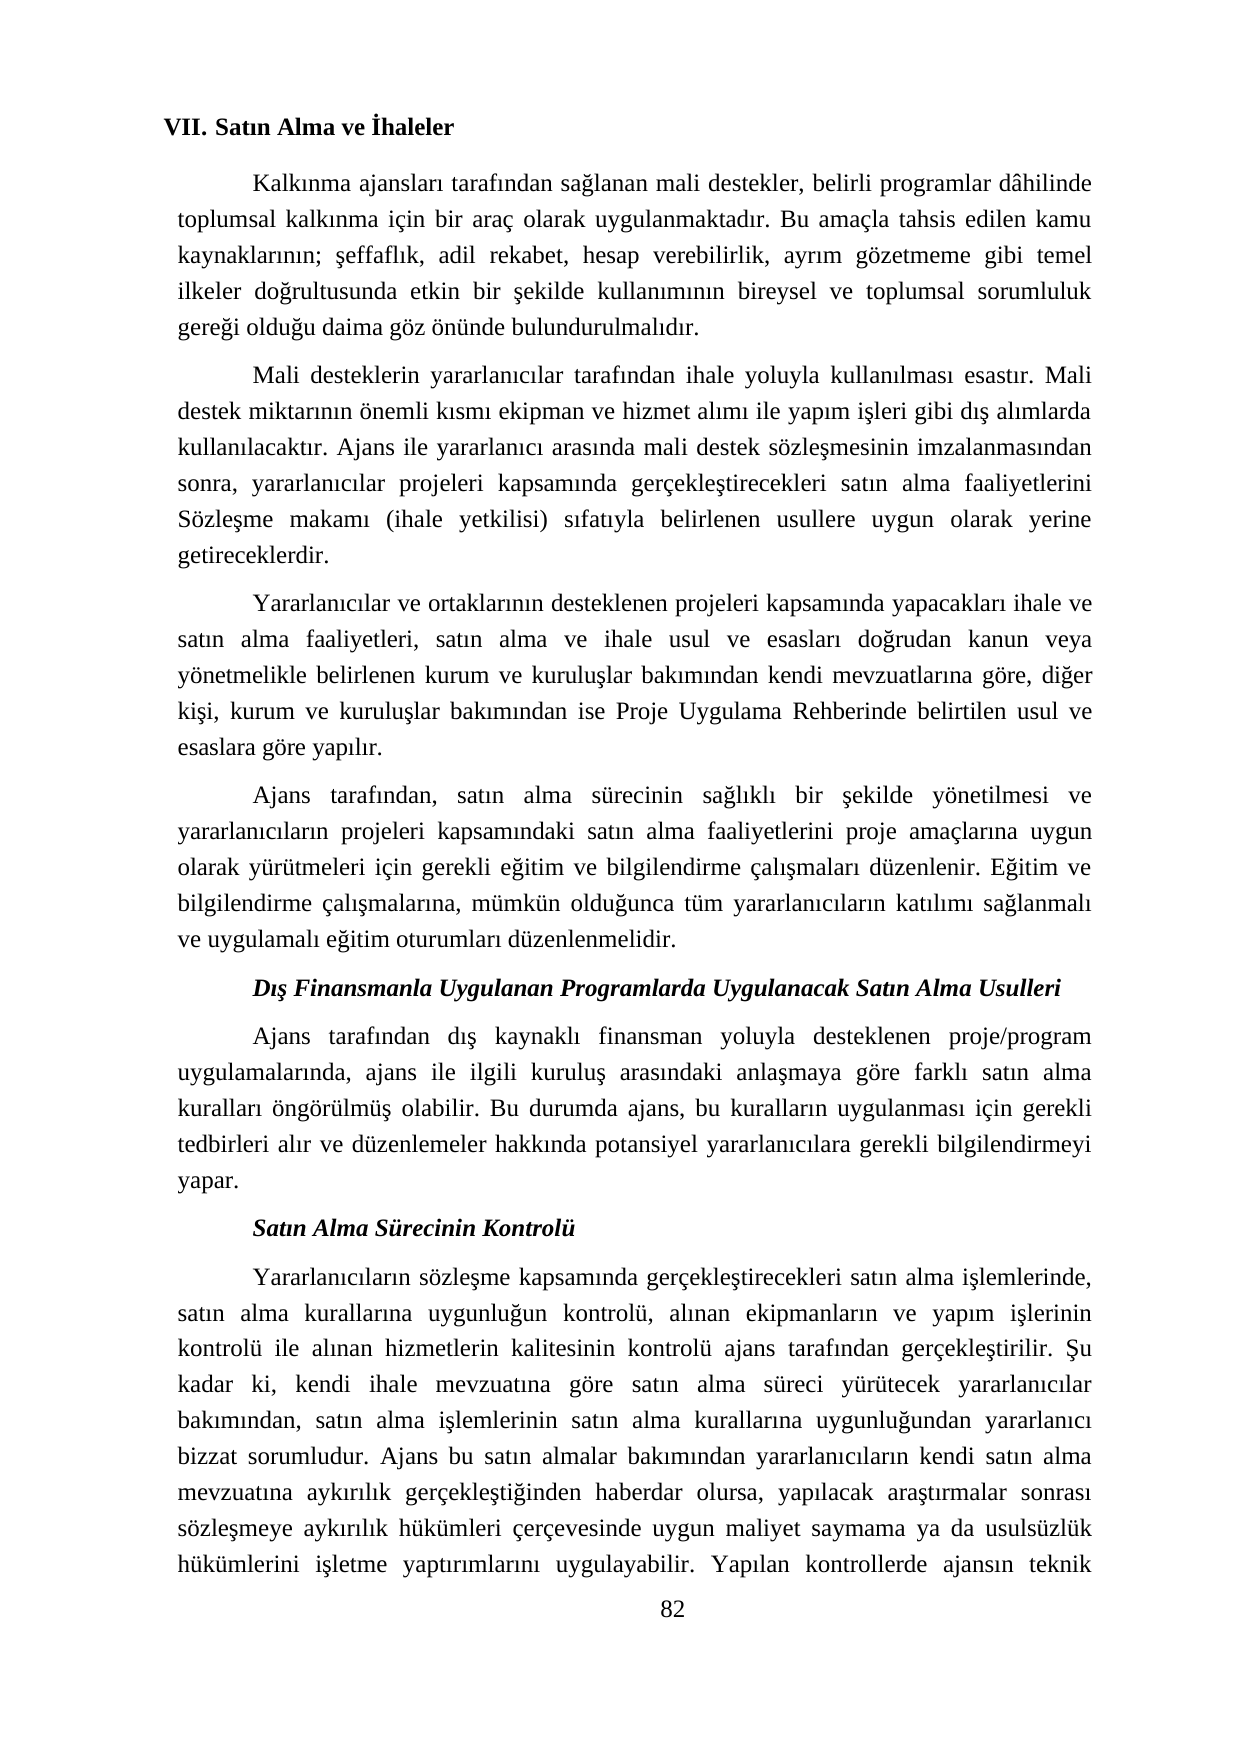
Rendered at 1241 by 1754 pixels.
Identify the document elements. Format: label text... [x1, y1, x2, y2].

text Satın Alma Sürecinin Kontrolü [177, 1213, 1093, 1242]
text Mali desteklerin yararlanıcılar tarafından ihale yoluyla kullanılması esastır. Mali destek miktarının önemli kısmı ekipman ve hizmet alımı ile yapım işleri gibi dış alımlarda kullanılacaktır. Ajans ile yararlanıcı arasında mali destek sözleşmesinin imzalanmasından sonra, yararlanıcılar projeleri kapsamında gerçekleştirecekleri satın alma faaliyetlerini Sözleşme makamı (ihale yetkilisi) sıfatıyla belirlenen usullere uygun olarak yerine getireceklerdir. [177, 360, 1093, 568]
text Yararlanıcılar ve ortaklarının desteklenen projeleri kapsamında yapacakları ihale ve satın alma faaliyetleri, satın alma ve ihale usul ve esasları doğrudan kanun veya yönetmelikle belirlenen kurum ve kuruluşlar bakımından kendi mevzuatlarına göre, diğer kişi, kurum ve kuruluşlar bakımından ise Proje Uygulama Rehberinde belirtilen usul ve esaslara göre yapılır. [177, 588, 1093, 761]
text Dış Finansmanla Uygulanan Programlarda Uygulanacak Satın Alma Usulleri [177, 973, 1093, 1001]
subtitle Satın Alma ve İhaleler [207, 112, 1093, 141]
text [177, 1262, 1093, 1578]
text Ajans tarafından, satın alma sürecinin sağlıklı bir şekilde yönetilmesi ve yararlanıcıların projeleri kapsamındaki satın alma faaliyetlerini proje amaçlarına uygun olarak yürütmeleri için gerekli eğitim ve bilgilendirme çalışmaları düzenlenir. Eğitim ve bilgilendirme çalışmalarına, mümkün olduğunca tüm yararlanıcıların katılımı sağlanmalı ve uygulamalı eğitim oturumları düzenlenmelidir. [177, 780, 1093, 953]
text Kalkınma ajansları tarafından sağlanan mali destekler, belirli programlar dâhilinde toplumsal kalkınma için bir araç olarak uygulanmaktadır. Bu amaçla tahsis edilen kamu kaynaklarının; şeffaflık, adil rekabet, hesap verebilirlik, ayrım gözetmeme gibi temel ilkeler doğrultusunda etkin bir şekilde kullanımının bireysel ve toplumsal sorumluluk gereği olduğu daima göz önünde bulundurulmalıdır. [177, 168, 1093, 340]
text Ajans tarafından dış kaynaklı finansman yoluyla desteklenen proje/program uygulamalarında, ajans ile ilgili kuruluş arasındaki anlaşmaya göre farklı satın alma kuralları öngörülmüş olabilir. Bu durumda ajans, bu kuralların uygulanması için gerekli tedbirleri alır ve düzenlemeler hakkında potansiyel yararlanıcılara gerekli bilgilendirmeyi yapar. [177, 1021, 1093, 1193]
